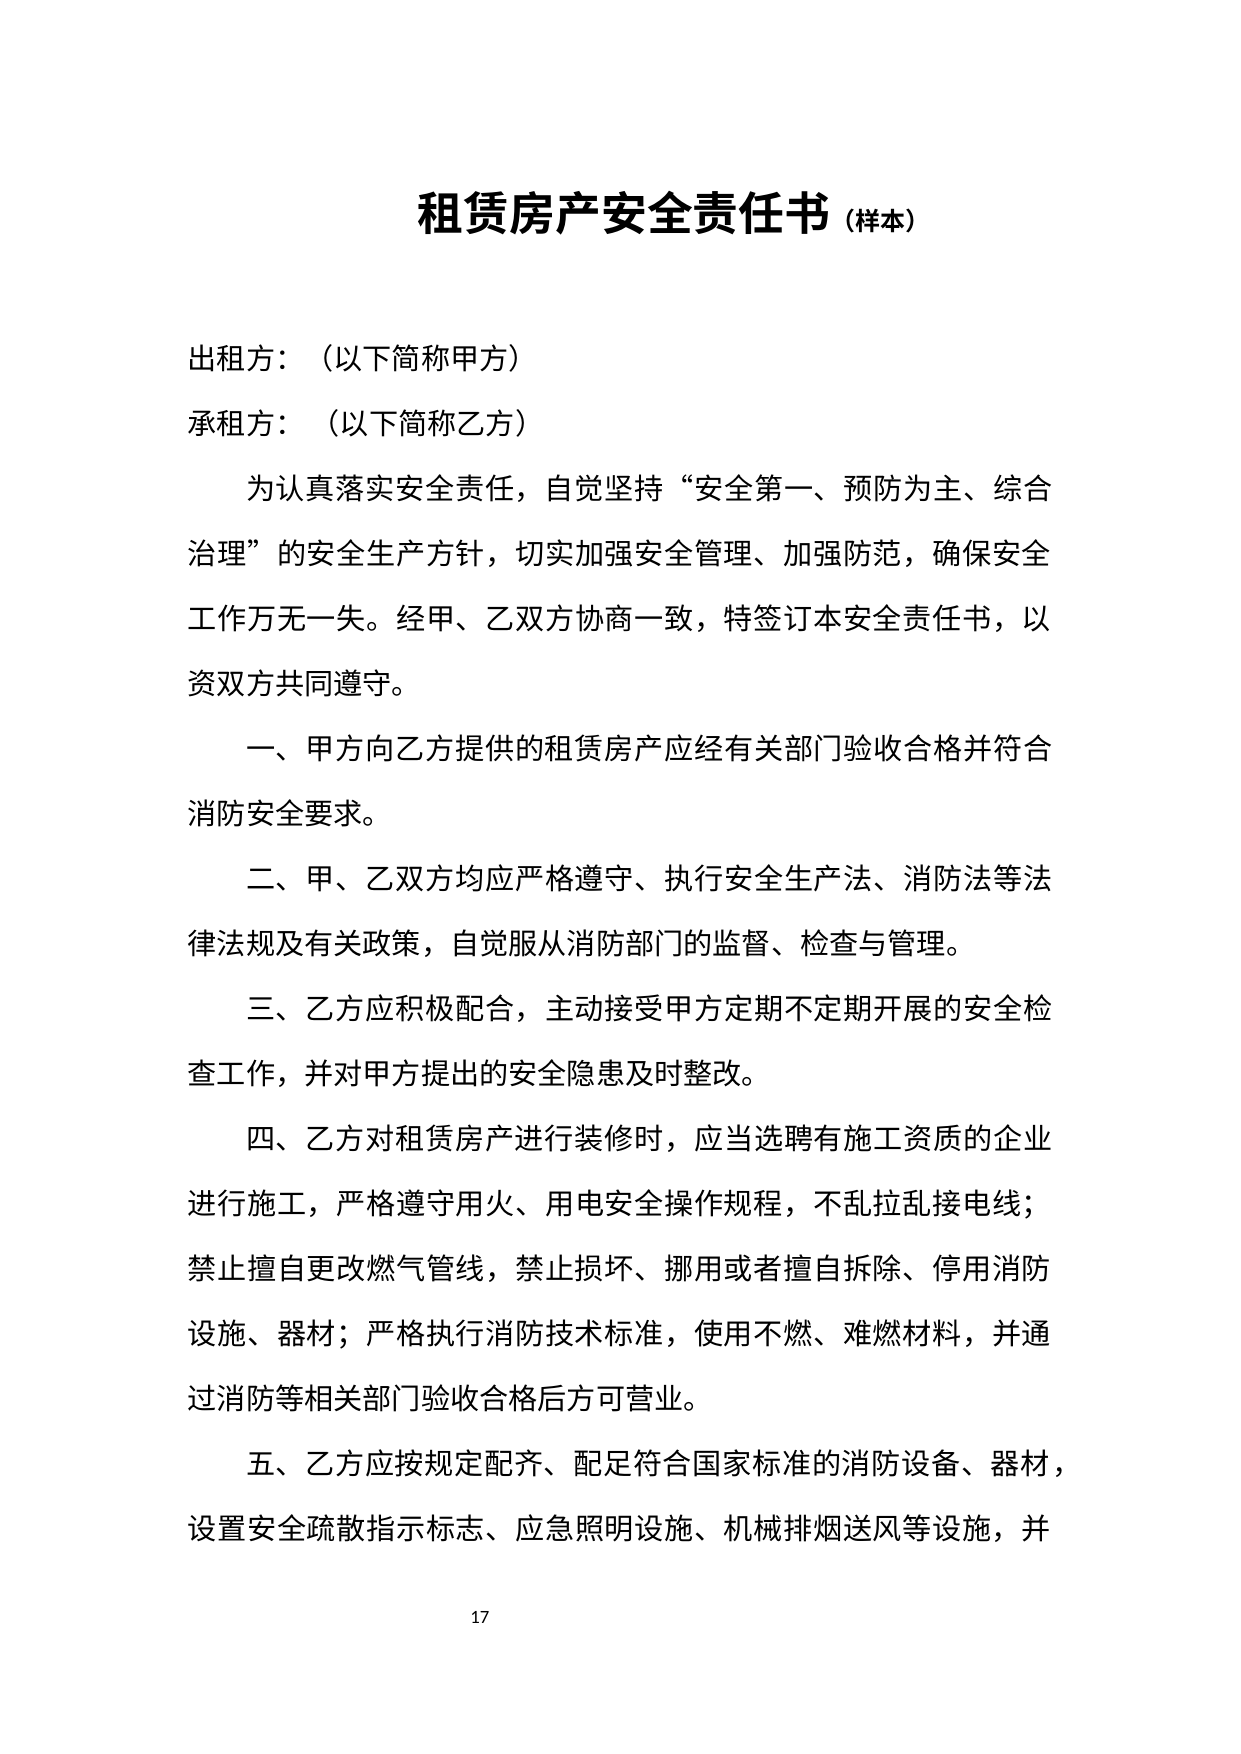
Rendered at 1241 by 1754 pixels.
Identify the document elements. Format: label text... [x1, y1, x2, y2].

text 租赁房产安全责任书（样本） [187, 162, 1124, 259]
text 为认真落实安全责任，自觉坚持“安全第一、预防为主、综合治理”的安全生产方针，切实加强安全管理、加强防范，确保安全工作万无一失。经甲、乙双方协商一致，特签订本安全责任书，以资双方共同遵守。 [187, 454, 1053, 714]
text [187, 1429, 1053, 1559]
text 出租方：（以下简称甲方） [187, 324, 1053, 389]
text 四、乙方对租赁房产进行装修时，应当选聘有施工资质的企业进行施工，严格遵守用火、用电安全操作规程，不乱拉乱接电线；禁止擅自更改燃气管线，禁止损坏、挪用或者擅自拆除、停用消防设施、器材；严格执行消防技术标准，使用不燃、难燃材料，并通过消防等相关部门验收合格后方可营业。 [187, 1104, 1053, 1429]
text 承租方： （以下简称乙方） [187, 389, 1053, 454]
text 二、甲、乙双方均应严格遵守、执行安全生产法、消防法等法律法规及有关政策，自觉服从消防部门的监督、检查与管理。 [187, 844, 1053, 974]
text 三、乙方应积极配合，主动接受甲方定期不定期开展的安全检查工作，并对甲方提出的安全隐患及时整改。 [187, 974, 1053, 1104]
text 一、甲方向乙方提供的租赁房产应经有关部门验收合格并符合消防安全要求。 [187, 714, 1053, 844]
